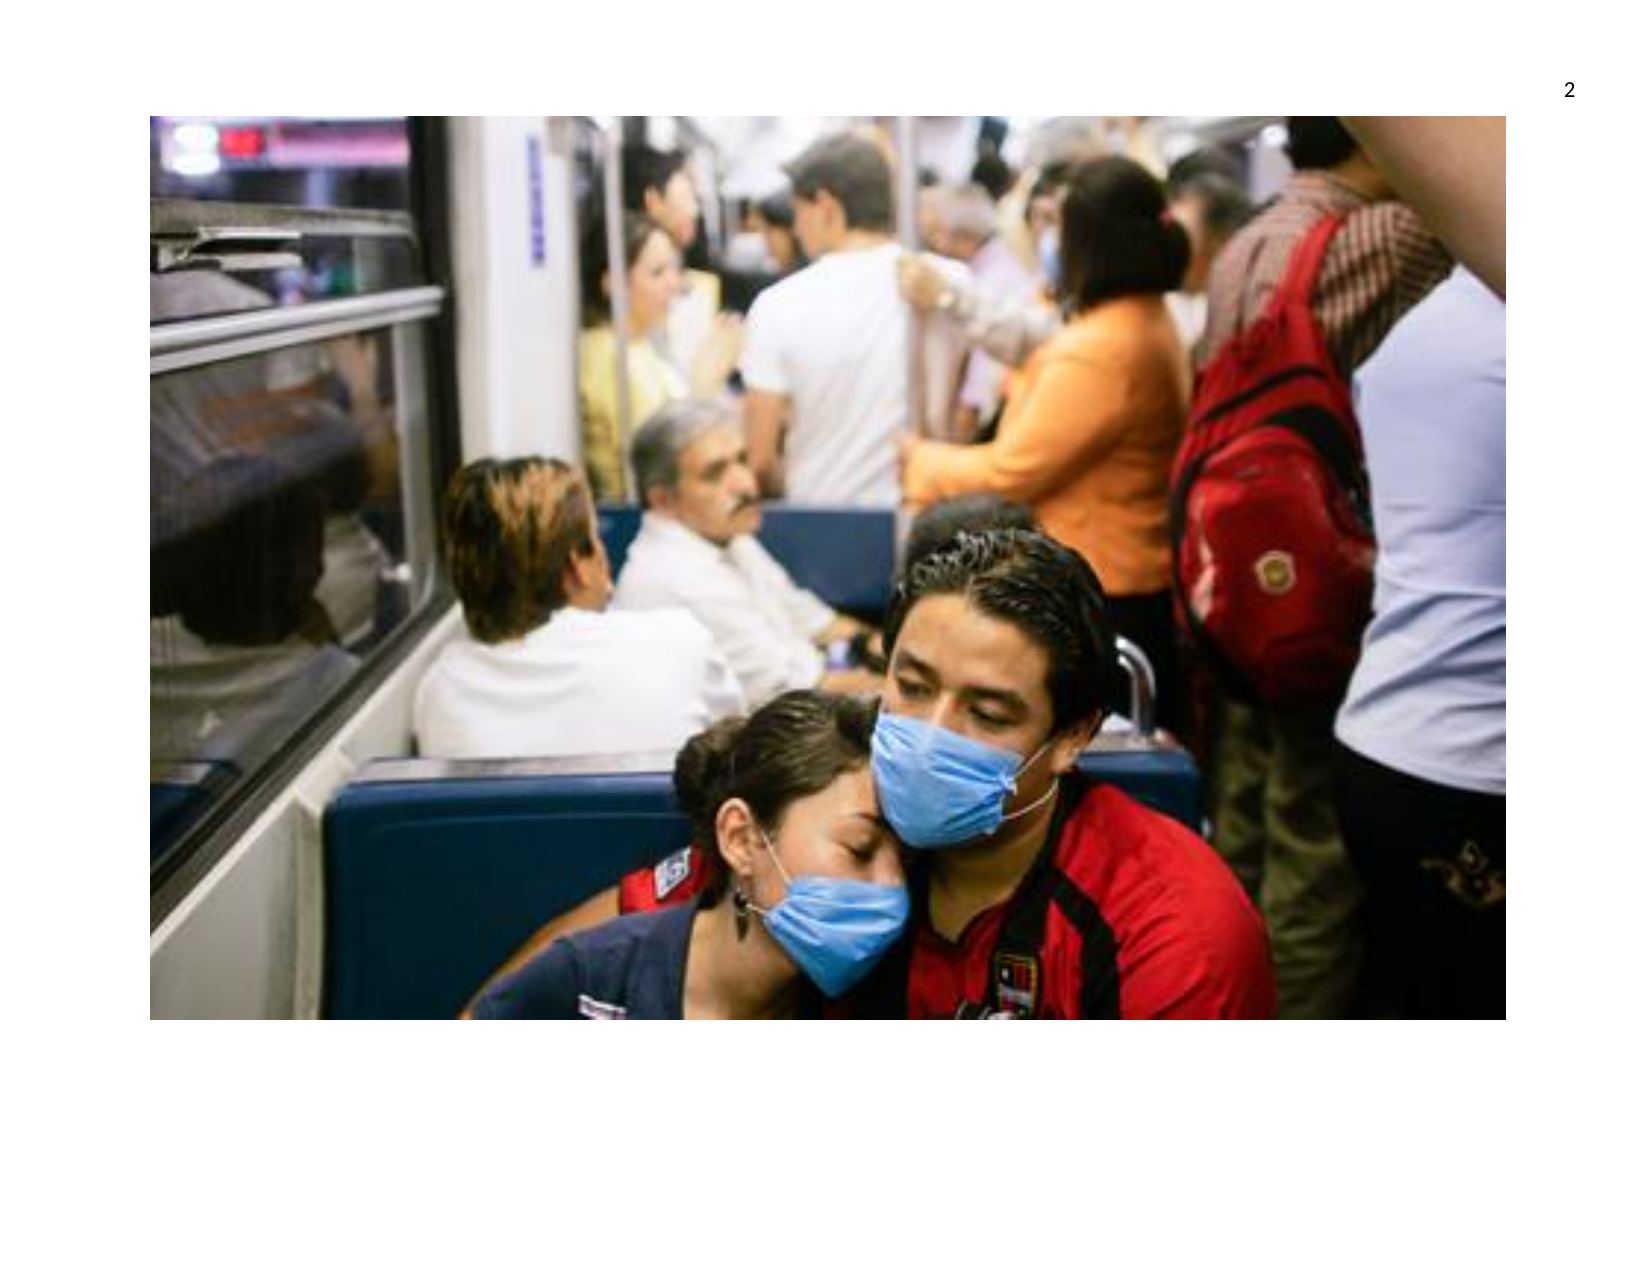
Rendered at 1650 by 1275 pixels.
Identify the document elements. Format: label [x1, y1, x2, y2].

picture [150, 116, 1506, 1020]
